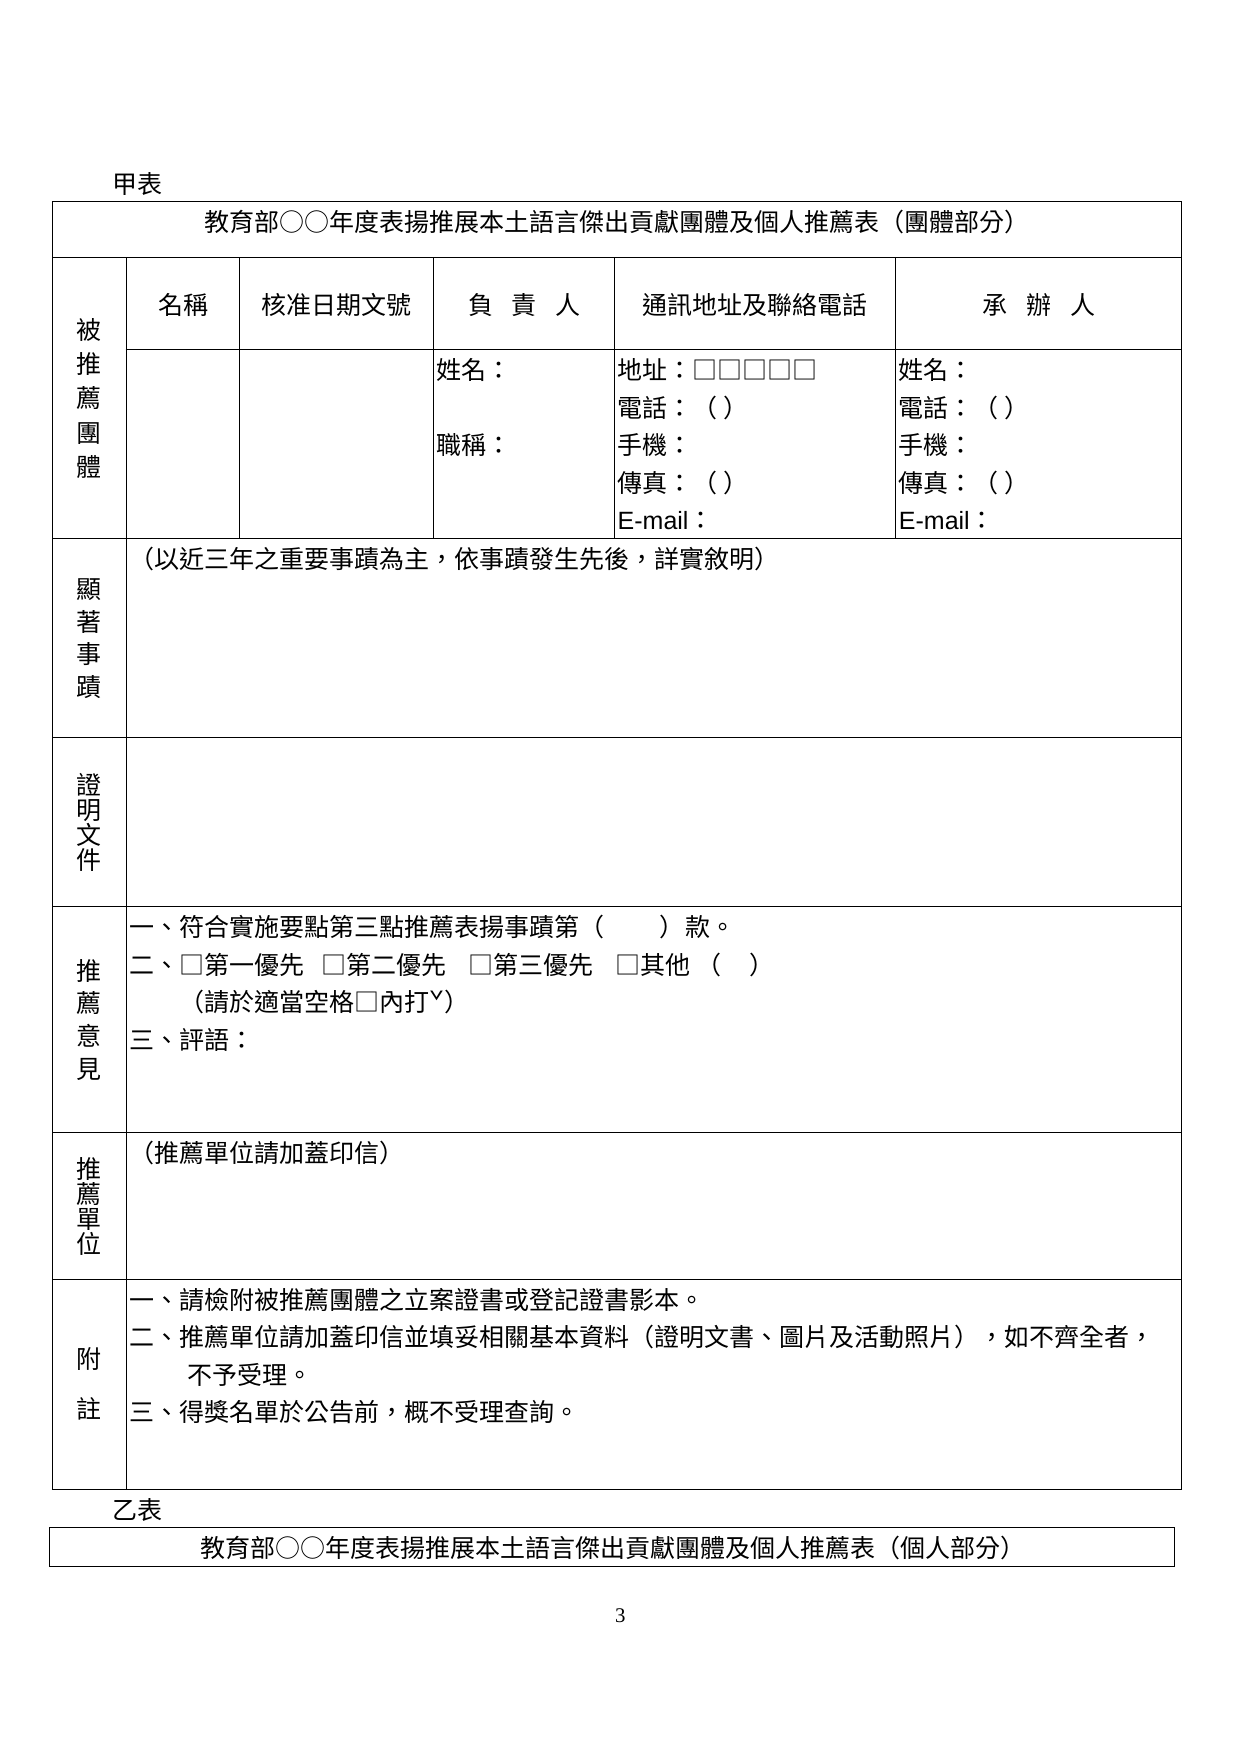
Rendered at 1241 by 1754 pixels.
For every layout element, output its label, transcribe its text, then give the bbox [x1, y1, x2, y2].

table_header 教育部○○年度表揚推展本土語言傑出貢獻團體及個人推薦表（團體部分） [53, 202, 1181, 257]
table_cell [240, 350, 433, 538]
table_cell （以近三年之重要事蹟為主，依事蹟發生先後，詳實敘明） [127, 539, 1181, 737]
table_cell 名稱 [127, 258, 239, 349]
table_cell 通訊地址及聯絡電話 [615, 258, 895, 349]
table_cell 推薦單位 [53, 1133, 126, 1278]
table_cell [127, 738, 1181, 906]
table_cell 一、請檢附被推薦團體之立案證書或登記證書影本。 二、推薦單位請加蓋印信並填妥相關基本資料（證明文書、圖片及活動照片），如不齊全者，不予受理。 三、得獎名單於公告前，概不受理查詢。 [127, 1280, 1181, 1488]
table_cell 附註 [53, 1280, 126, 1488]
table_cell 負責人 [434, 258, 614, 349]
table_cell 核准日期文號 [240, 258, 433, 349]
text 乙表 [112, 1490, 1128, 1527]
table_cell 地址：□□□□□ 電話：（ ） 手機： 傳真：（ ） E-mail： [615, 350, 895, 538]
table_cell 姓名： 電話：（ ） 手機： 傳真：（ ） E-mail： [896, 350, 1181, 538]
table_header 教育部○○年度表揚推展本土語言傑出貢獻團體及個人推薦表（個人部分） [50, 1528, 1174, 1566]
table_cell 推薦意見 [53, 907, 126, 1132]
table_cell 一、符合實施要點第三點推薦表揚事蹟第（ ）款。 二、□第一優先 □第二優先 □第三優先 □其他 （ ） （請於適當空格□內打ˇ） 三、評語： [127, 907, 1181, 1132]
table_cell [127, 350, 239, 538]
table_cell 被推薦團體 [53, 258, 126, 538]
table_cell 姓名： 職稱： [434, 350, 614, 538]
table_cell 顯著事蹟 [53, 539, 126, 737]
text 甲表 [112, 164, 1128, 201]
table_cell 承辦人 [896, 258, 1181, 349]
table_cell （推薦單位請加蓋印信） [127, 1133, 1181, 1278]
table_cell 證明文件 [53, 738, 126, 906]
